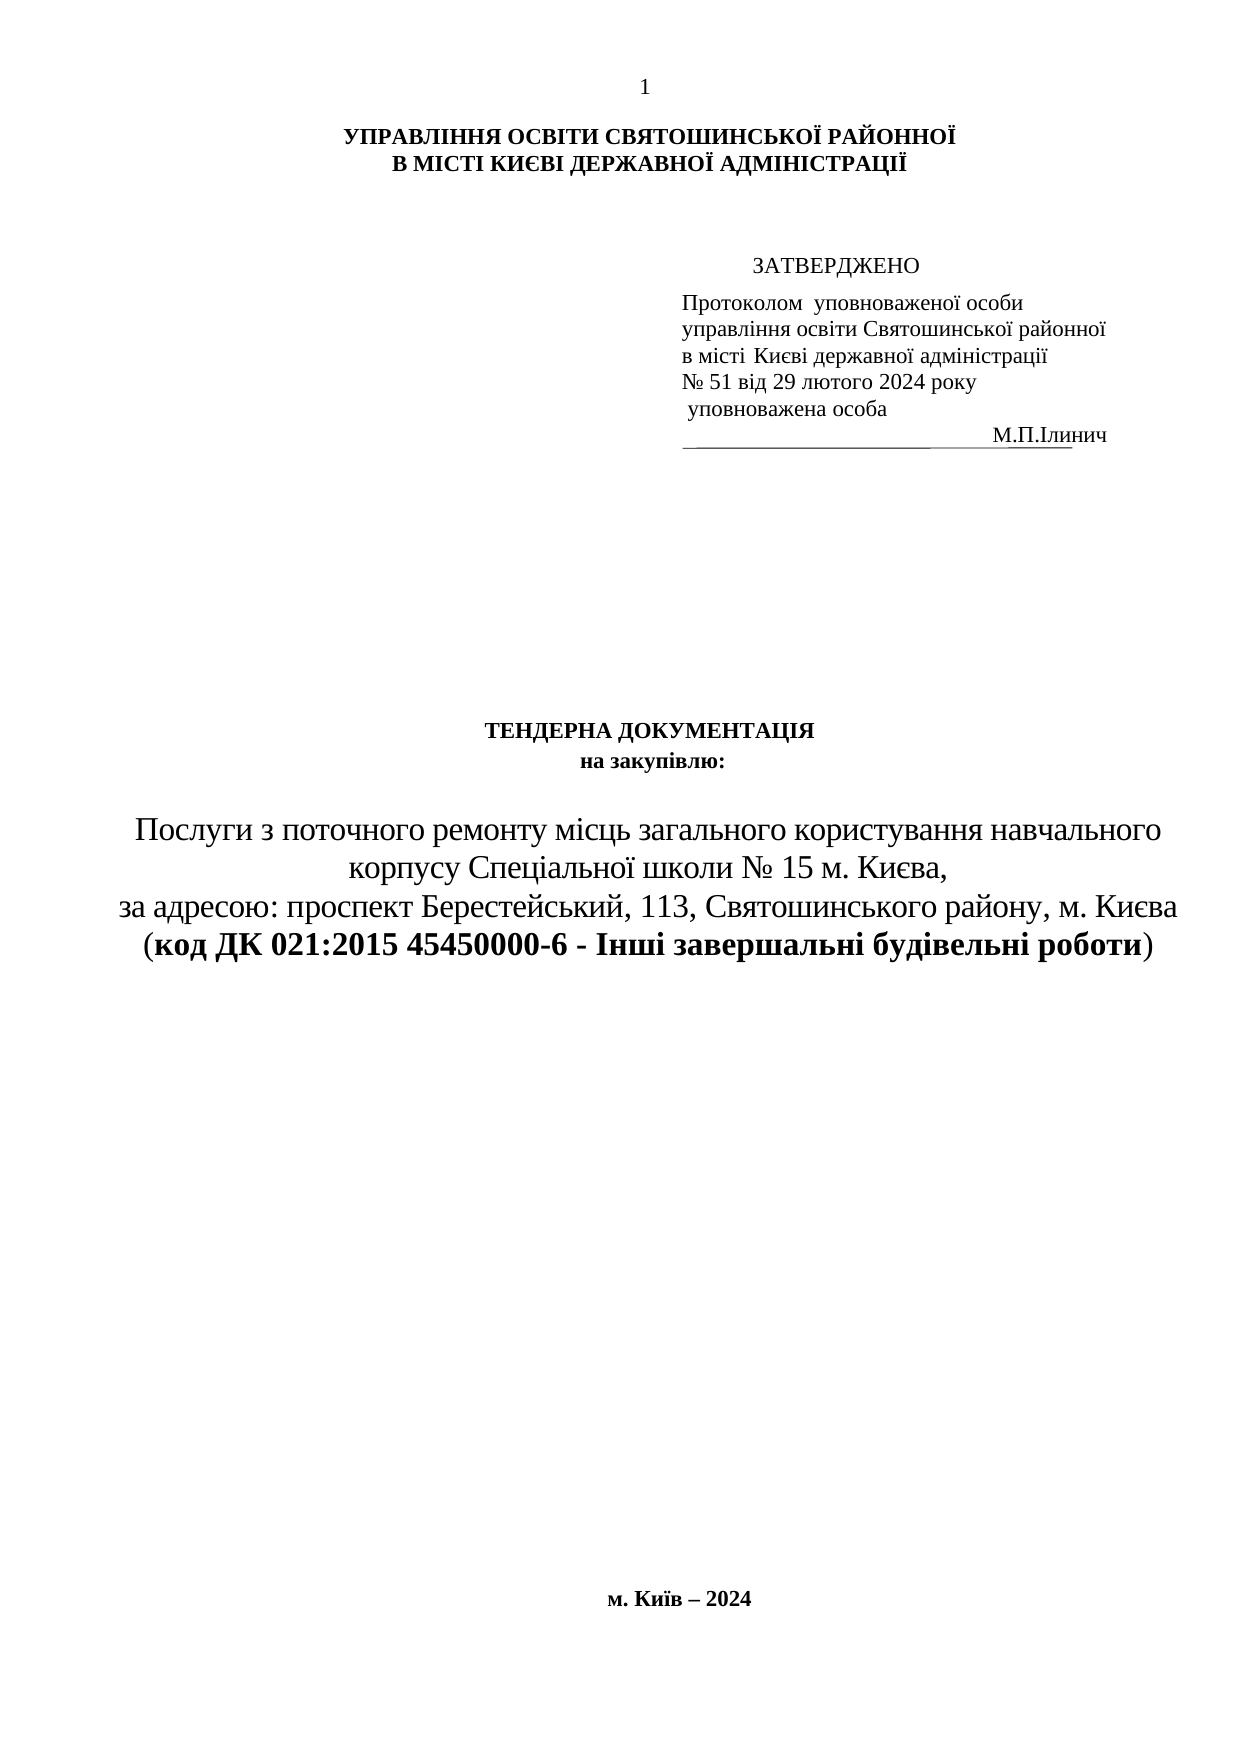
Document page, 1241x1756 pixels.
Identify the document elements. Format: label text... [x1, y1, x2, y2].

text ТЕНДЕРНА ДОКУМЕНТАЦІЯ [343, 717, 956, 743]
table_header ЗАТВЕРДЖЕНО [661, 254, 1197, 284]
text м. Київ – 2024 [343, 1585, 1016, 1612]
subtitle на закупівлю: [343, 747, 962, 773]
subtitle УПРАВЛІННЯ ОСВІТИ СВЯТОШИНСЬКОЇ РАЙОННОЇ В МІСТІ КИЄВІ ДЕРЖАВНОЇ АДМІНІСТРАЦІЇ [343, 123, 956, 176]
text Послуги з поточного ремонту місць загального користування навчального корпусу Спеціальної школи № 15 м. Києва, [87, 809, 1209, 886]
text за адресою: проспект Берестейський, 113, Святошинського району, м. Києва [87, 886, 1209, 924]
table_cell Протоколом уповноваженої особи управління освіти Святошинської районної в місті Києві державної адміністрації № 51 від 29 лютого 2024 року уповноважена особа М.П.Ілинич [661, 285, 1197, 474]
text (код ДК 021:2015 45450000-6 - Інші завершальні будівельні роботи) [87, 924, 1209, 962]
